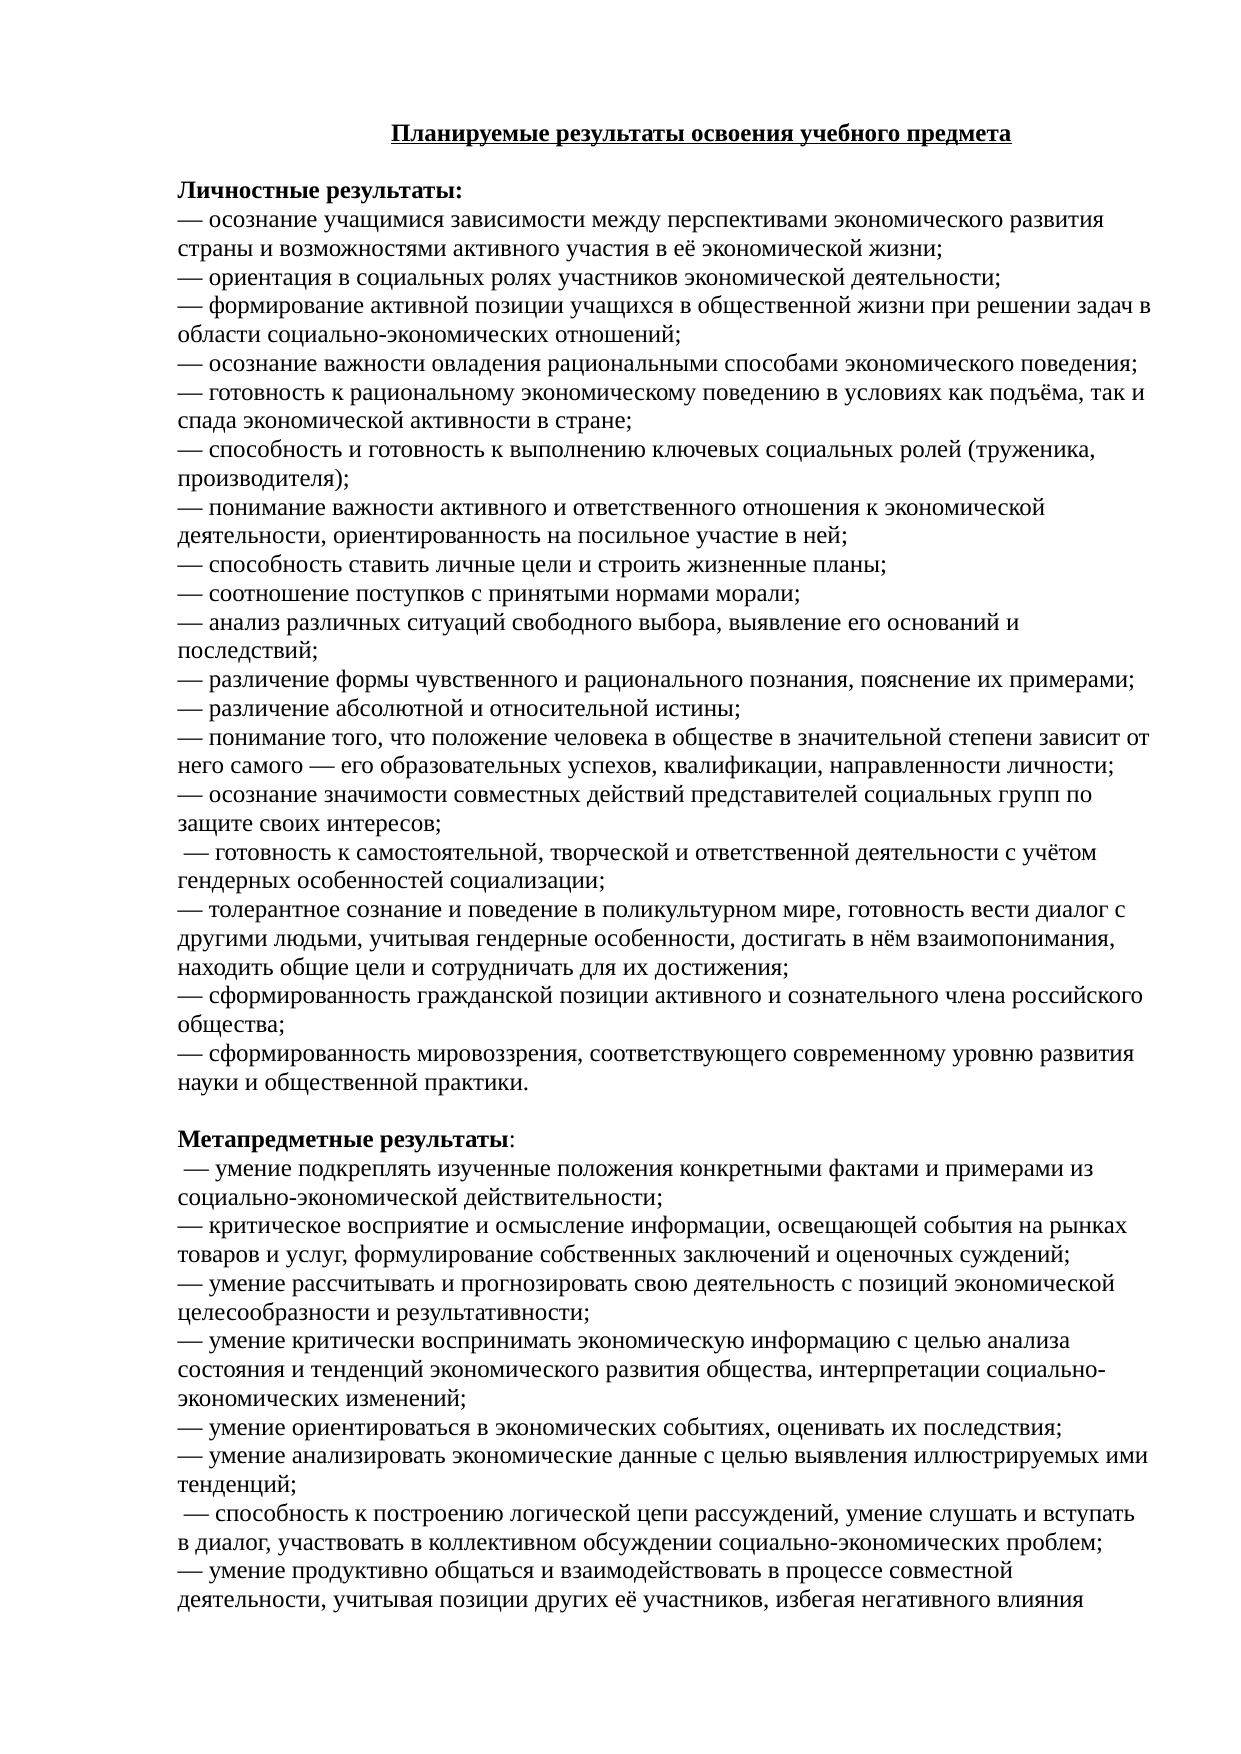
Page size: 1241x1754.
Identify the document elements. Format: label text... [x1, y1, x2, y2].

text — сформированность мировоззрения, соответствующего современному уровню развития науки и общественной практики. [177, 1038, 1152, 1096]
text — сформированность гражданской позиции активного и сознательного члена российского общества; [177, 981, 1152, 1038]
text — анализ различных ситуаций свободного выбора, выявление его оснований и последствий; [177, 607, 1152, 664]
text — понимание важности активного и ответственного отношения к экономической деятельности, ориентированность на посильное участие в ней; [177, 492, 1152, 549]
text — формирование активной позиции учащихся в общественной жизни при решении задач в области социально-экономических отношений; [177, 291, 1152, 348]
text — умение подкреплять изученные положения конкретными фактами и примерами из социально-экономической действительности; [177, 1153, 1152, 1211]
text — различение формы чувственного и рационального познания, пояснение их примерами; — различение абсолютной и относительной истины; [177, 664, 1152, 722]
text — умение рассчитывать и прогнозировать свою деятельность с позиций экономической целесообразности и результативности; [177, 1268, 1152, 1326]
text Метапредметные результаты: [177, 1124, 1152, 1153]
text Планируемые результаты освоения учебного предмета [177, 118, 1152, 147]
text — осознание важности овладения рациональными способами экономического поведения; — готовность к рациональному экономическому поведению в условиях как подъёма, так и спада экономической активности в стране; [177, 348, 1152, 434]
text — толерантное сознание и поведение в поликультурном мире, готовность вести диалог с другими людьми, учитывая гендерные особенности, достигать в нём взаимопонимания, находить общие цели и сотрудничать для их достижения; [177, 894, 1152, 981]
text — готовность к самостоятельной, творческой и ответственной деятельности с учётом гендерных особенностей социализации; [177, 837, 1152, 894]
text — ориентация в социальных ролях участников экономической деятельности; [177, 262, 1152, 291]
text — осознание значимости совместных действий представителей социальных групп по защите своих интересов; [177, 779, 1152, 837]
text — соотношение поступков с принятыми нормами морали; [177, 578, 1152, 607]
text — способность к построению логической цепи рассуждений, умение слушать и вступать в диалог, участвовать в коллективном обсуждении социально-экономических проблем; [177, 1498, 1152, 1556]
text Личностные результаты: [177, 176, 1152, 204]
text — умение критически воспринимать экономическую информацию с целью анализа состояния и тенденций экономического развития общества, интерпретации социально-экономических изменений; [177, 1326, 1152, 1412]
text — осознание учащимися зависимости между перспективами экономического развития страны и возможностями активного участия в её экономической жизни; [177, 204, 1152, 262]
text — критическое восприятие и осмысление информации, освещающей события на рынках товаров и услуг, формулирование собственных заключений и оценочных суждений; [177, 1211, 1152, 1268]
text — понимание того, что положение человека в обществе в значительной степени зависит от него самого — его образовательных успехов, квалификации, направленности личности; [177, 722, 1152, 779]
text — умение ориентироваться в экономических событиях, оценивать их последствия; [177, 1412, 1152, 1441]
text — способность и готовность к выполнению ключевых социальных ролей (труженика, производителя); [177, 434, 1152, 492]
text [177, 1556, 1152, 1613]
text — умение анализировать экономические данные с целью выявления иллюстрируемых ими тенденций; [177, 1441, 1152, 1498]
text — способность ставить личные цели и строить жизненные планы; [177, 549, 1152, 578]
